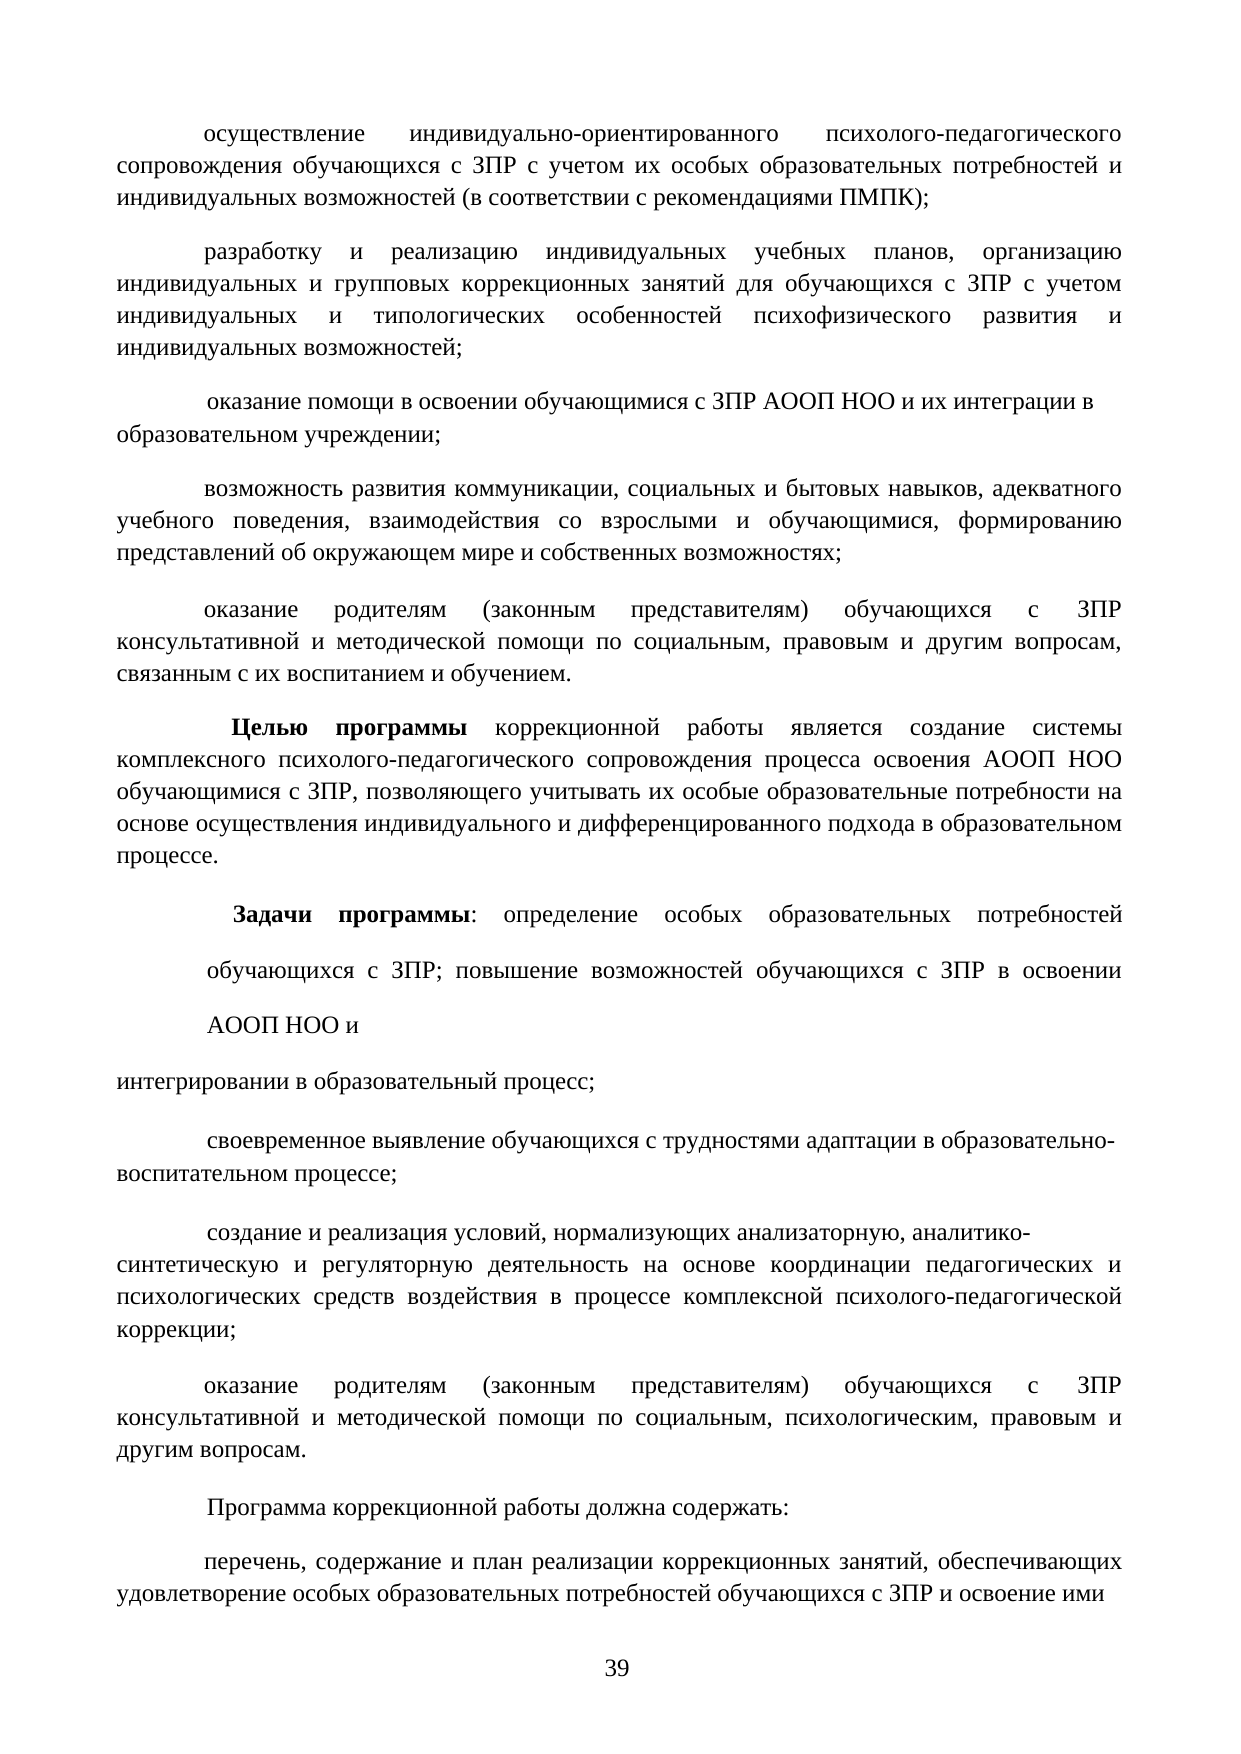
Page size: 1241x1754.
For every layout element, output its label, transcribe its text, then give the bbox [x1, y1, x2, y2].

text оказание помощи в освоении обучающимися с ЗПР АООП НОО и их интеграции в [207, 386, 1123, 415]
text оказание родителям (законным представителям) обучающихся с ЗПР [118, 1370, 1128, 1399]
text своевременное выявление обучающихся с трудностями адаптации в образовательно- [207, 1125, 1123, 1154]
text консультативной и методической помощи по социальным, психологическим, правовым и другим вопросам. [116, 1402, 1123, 1463]
text разработку и реализацию индивидуальных учебных планов, организацию индивидуальных и групповых коррекционных занятий для обучающихся с ЗПР с учетом индивидуальных и типологических особенностей психофизического развития и индивидуальных возможностей; [116, 236, 1123, 361]
text создание и реализация условий, нормализующих анализаторную, аналитико- [207, 1217, 1123, 1246]
text консультативной и методической помощи по социальным, правовым и другим вопросам, связанным с их воспитанием и обучением. [116, 626, 1123, 687]
text интегрировании в образовательный процесс; [116, 1066, 1123, 1095]
text сопровождения обучающихся с ЗПР с учетом их особых образовательных потребностей и индивидуальных возможностей (в соответствии с рекомендациями ПМПК); [116, 150, 1123, 211]
text Задачи программы: определение особых образовательных потребностей обучающихся с ЗПР; повышение возможностей обучающихся с ЗПР в освоении АООП НОО и [207, 899, 1123, 1039]
text воспитательном процессе; [116, 1158, 1123, 1187]
text оказание родителям (законным представителям) обучающихся с ЗПР [118, 594, 1128, 622]
text возможность развития коммуникации, социальных и бытовых навыков, адекватного учебного поведения, взаимодействия со взрослыми и обучающимися, формированию представлений об окружающем мире и собственных возможностях; [116, 473, 1123, 566]
text осуществление индивидуально-ориентированного психолого-педагогического [118, 118, 1128, 147]
text Целью программы коррекционной работы является создание системы комплексного психолого-педагогического сопровождения процесса освоения АООП НОО обучающимися с ЗПР, позволяющего учитывать их особые образовательные потребности на основе осуществления индивидуального и дифференцированного подхода в образовательном процессе. [116, 712, 1123, 869]
text синтетическую и регуляторную деятельность на основе координации педагогических и психологических средств воздействия в процессе комплексной психолого-педагогической коррекции; [116, 1249, 1123, 1342]
text образовательном учреждении; [116, 419, 1123, 448]
text Программа коррекционной работы должна содержать: [207, 1492, 1123, 1521]
text перечень, содержание и план реализации коррекционных занятий, обеспечивающих удовлетворение особых образовательных потребностей обучающихся с ЗПР и освоение ими [116, 1546, 1123, 1607]
